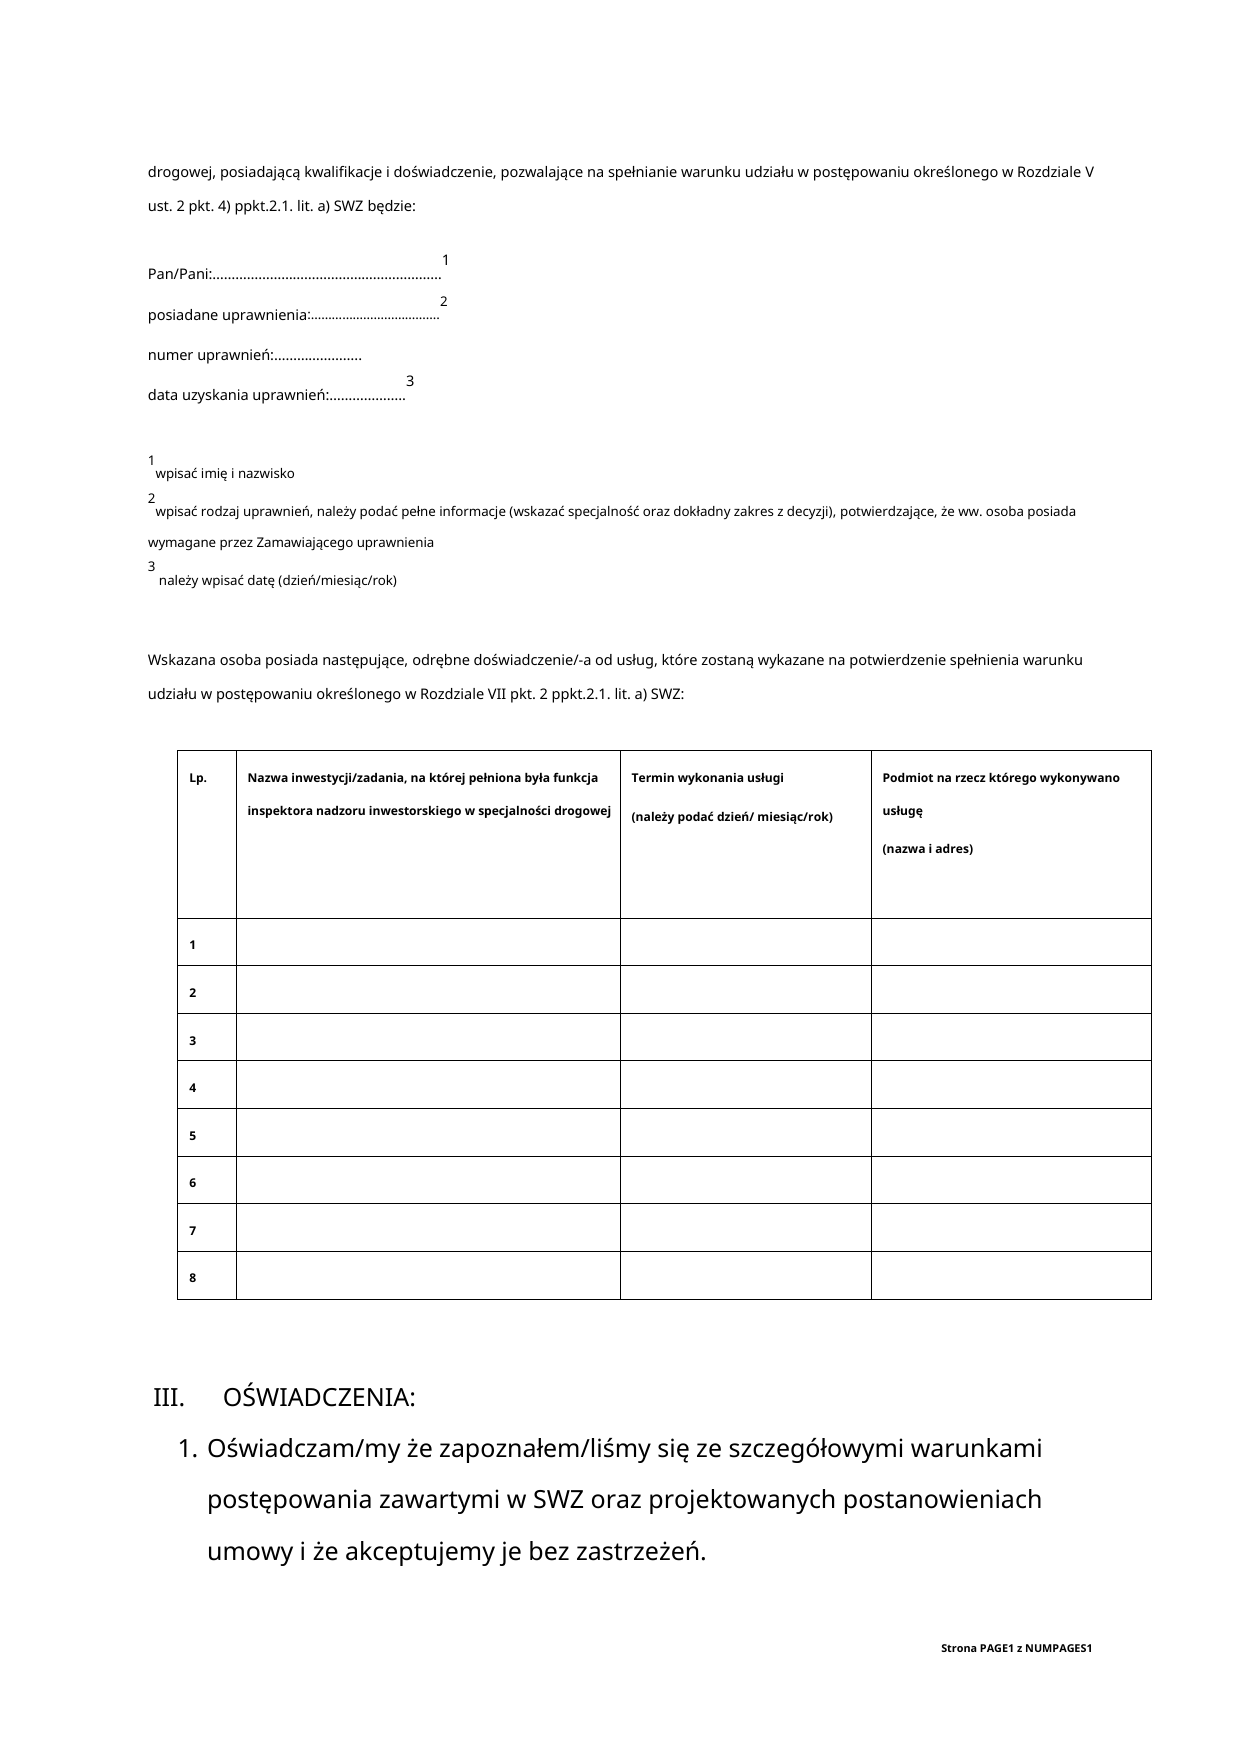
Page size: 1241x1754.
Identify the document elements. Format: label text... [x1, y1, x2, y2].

table_cell [621, 1014, 871, 1060]
list OŚWIADCZENIA: [185, 1380, 1092, 1414]
table_cell 3 [178, 1014, 236, 1060]
table_header Lp. [178, 751, 236, 918]
table_cell [872, 1109, 1151, 1156]
table_cell [621, 1157, 871, 1203]
table_cell [872, 966, 1151, 1013]
text posiadane uprawnienia:……………………………….2 [148, 290, 1107, 324]
table_cell [237, 919, 620, 965]
text data uzyskania uprawnień:………………..3 [148, 371, 1107, 405]
table_cell [872, 1157, 1151, 1203]
list Oświadczam/my że zapoznałem/liśmy się ze szczegółowymi warunkami postępowania zawartymi w SWZ oraz projektowanych postanowieniach umowy i że akceptujemy je bez zastrzeżeń. [177, 1431, 1048, 1567]
table_cell [872, 1014, 1151, 1060]
table_cell [621, 1109, 871, 1156]
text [148, 148, 1107, 216]
table_header Nazwa inwestycji/zadania, na której pełniona była funkcja inspektora nadzoru inwestorskiego w specjalności drogowej [237, 751, 620, 918]
table_cell [237, 1204, 620, 1251]
table_cell [872, 1204, 1151, 1251]
text 1wpisać imię i nazwisko [148, 451, 1107, 483]
table_header Podmiot na rzecz którego wykonywano usługę (nazwa i adres) [872, 751, 1151, 918]
table_cell [621, 966, 871, 1013]
table_cell 1 [178, 919, 236, 965]
table_cell [621, 1061, 871, 1108]
table_cell [237, 1061, 620, 1108]
table_cell [237, 1109, 620, 1156]
table_cell [237, 1014, 620, 1060]
table_cell [621, 919, 871, 965]
table_cell [872, 1252, 1151, 1298]
table_cell 7 [178, 1204, 236, 1251]
table_cell [237, 966, 620, 1013]
text Pan/Pani:……………………………………………………1 [148, 250, 1107, 284]
table_cell [237, 1252, 620, 1298]
table_cell [621, 1204, 871, 1251]
table_cell 2 [178, 966, 236, 1013]
table_header Termin wykonania usługi (należy podać dzień/ miesiąc/rok) [621, 751, 871, 918]
table_cell 6 [178, 1157, 236, 1203]
table_cell [621, 1252, 871, 1298]
table_cell [872, 1061, 1151, 1108]
table_cell [237, 1157, 620, 1203]
text 3 należy wpisać datę (dzień/miesiąc/rok) [148, 558, 1107, 589]
text 2wpisać rodzaj uprawnień, należy podać pełne informacje (wskazać specjalność oraz dokładny zakres z decyzji), potwierdzające, że ww. osoba posiada wymagane przez Zamawiającego uprawnienia [148, 489, 1092, 551]
text Wskazana osoba posiada następujące, odrębne doświadczenie/-a od usług, które zostaną wykazane na potwierdzenie spełnienia warunku udziału w postępowaniu określonego w Rozdziale VII pkt. 2 ppkt.2.1. lit. a) SWZ: [148, 636, 1107, 704]
table_cell 5 [178, 1109, 236, 1156]
text numer uprawnień:………………….. [148, 331, 1107, 364]
table_cell 4 [178, 1061, 236, 1108]
table_cell [872, 919, 1151, 965]
table_cell 8 [178, 1252, 236, 1298]
